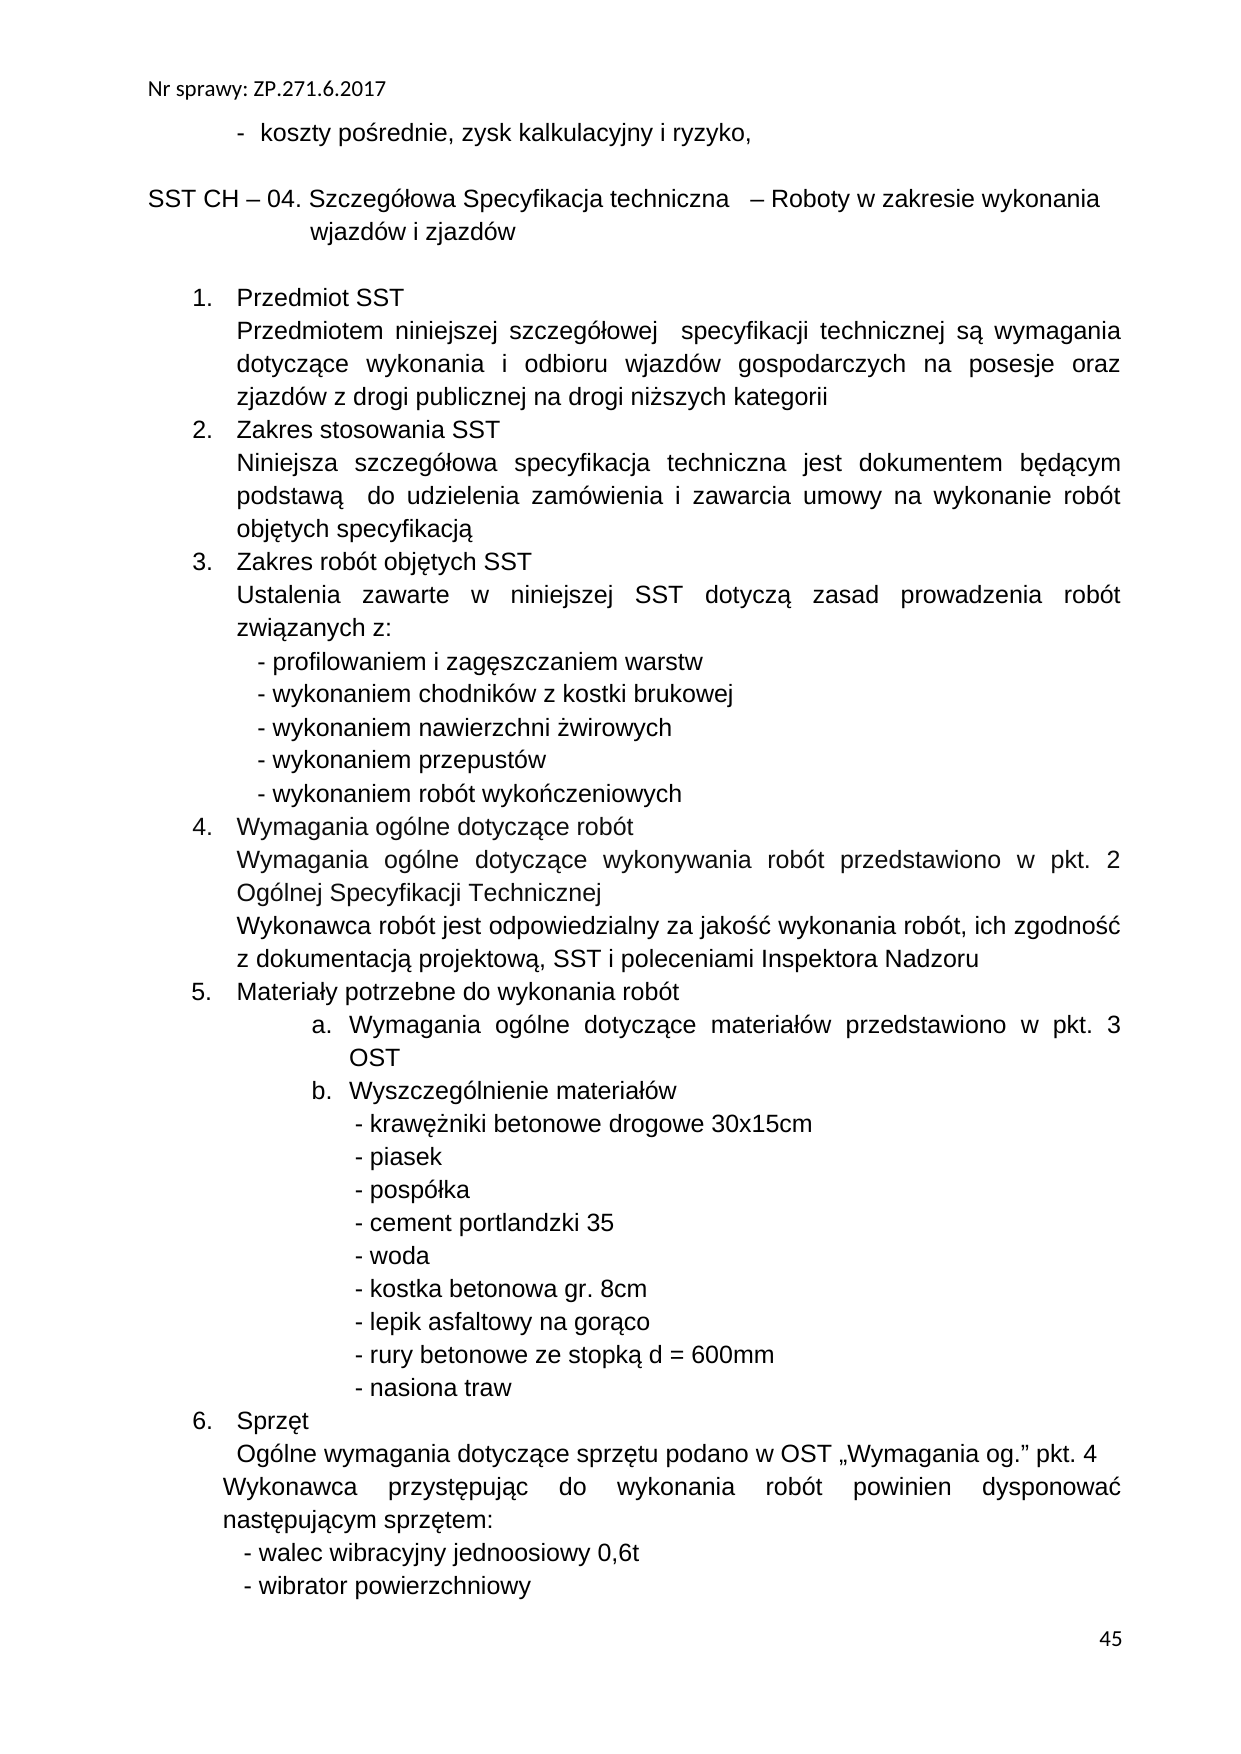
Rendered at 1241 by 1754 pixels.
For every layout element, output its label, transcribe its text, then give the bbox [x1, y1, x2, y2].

list - kostka betonowa gr. 8cm [298, 1274, 1122, 1303]
list Wymagania ogólne dotyczące materiałów przedstawiono w pkt. 3 OST [311, 1010, 1122, 1071]
list - wykonaniem przepustów [236, 746, 1122, 774]
list Wyszczególnienie materiałów [311, 1076, 1122, 1104]
list Wymagania ogólne dotyczące robót [192, 812, 1122, 840]
list - walec wibracyjny jednoosiowy 0,6t [223, 1538, 1122, 1567]
list - piasek [298, 1142, 1122, 1171]
list - profilowaniem i zagęszczaniem warstw [236, 646, 1122, 675]
list SST CH – 04. Szczegółowa Specyfikacja techniczna – Roboty w zakresie wykonania wjazdów i zjazdów [148, 184, 1122, 246]
list Niniejsza szczegółowa specyfikacja techniczna jest dokumentem będącym podstawą do udzielenia zamówienia i zawarcia umowy na wykonanie robót objętych specyfikacją [236, 448, 1122, 543]
list - wykonaniem chodników z kostki brukowej [236, 679, 1122, 708]
list - cement portlandzki 35 [298, 1208, 1122, 1237]
list Materiały potrzebne do wykonania robót [191, 977, 1122, 1005]
list - lepik asfaltowy na gorąco [298, 1307, 1122, 1336]
list - wykonaniem robót wykończeniowych [236, 778, 1122, 807]
list Zakres robót objętych SST [192, 547, 1122, 576]
list - pospółka [298, 1175, 1122, 1203]
list - woda [298, 1241, 1122, 1269]
list koszty pośrednie, zysk kalkulacyjny i ryzyko, [236, 118, 1122, 147]
list Sprzęt [192, 1406, 1122, 1435]
list Ogólne wymagania dotyczące sprzętu podano w OST „Wymagania og.” pkt. 4 [236, 1439, 1122, 1468]
list - wibrator powierzchniowy [223, 1571, 1122, 1600]
list Przedmiot SST [192, 283, 1122, 312]
list - krawężniki betonowe drogowe 30x15cm [298, 1109, 1122, 1137]
list - nasiona traw [298, 1373, 1122, 1402]
list Wykonawca robót jest odpowiedzialny za jakość wykonania robót, ich zgodność z dokumentacją projektową, SST i poleceniami Inspektora Nadzoru [236, 911, 1122, 972]
list Przedmiotem niniejszej szczegółowej specyfikacji technicznej są wymagania dotyczące wykonania i odbioru wjazdów gospodarczych na posesje oraz zjazdów z drogi publicznej na drogi niższych kategorii [236, 316, 1122, 411]
list Wymagania ogólne dotyczące wykonywania robót przedstawiono w pkt. 2 Ogólnej Specyfikacji Technicznej [236, 844, 1122, 906]
list Wykonawca przystępując do wykonania robót powinien dysponować następującym sprzętem: [223, 1472, 1122, 1534]
list Ustalenia zawarte w niniejszej SST dotyczą zasad prowadzenia robót związanych z: [236, 580, 1122, 642]
list - wykonaniem nawierzchni żwirowych [236, 712, 1122, 741]
list - rury betonowe ze stopką d = 600mm [298, 1340, 1122, 1369]
list Zakres stosowania SST [192, 415, 1122, 444]
